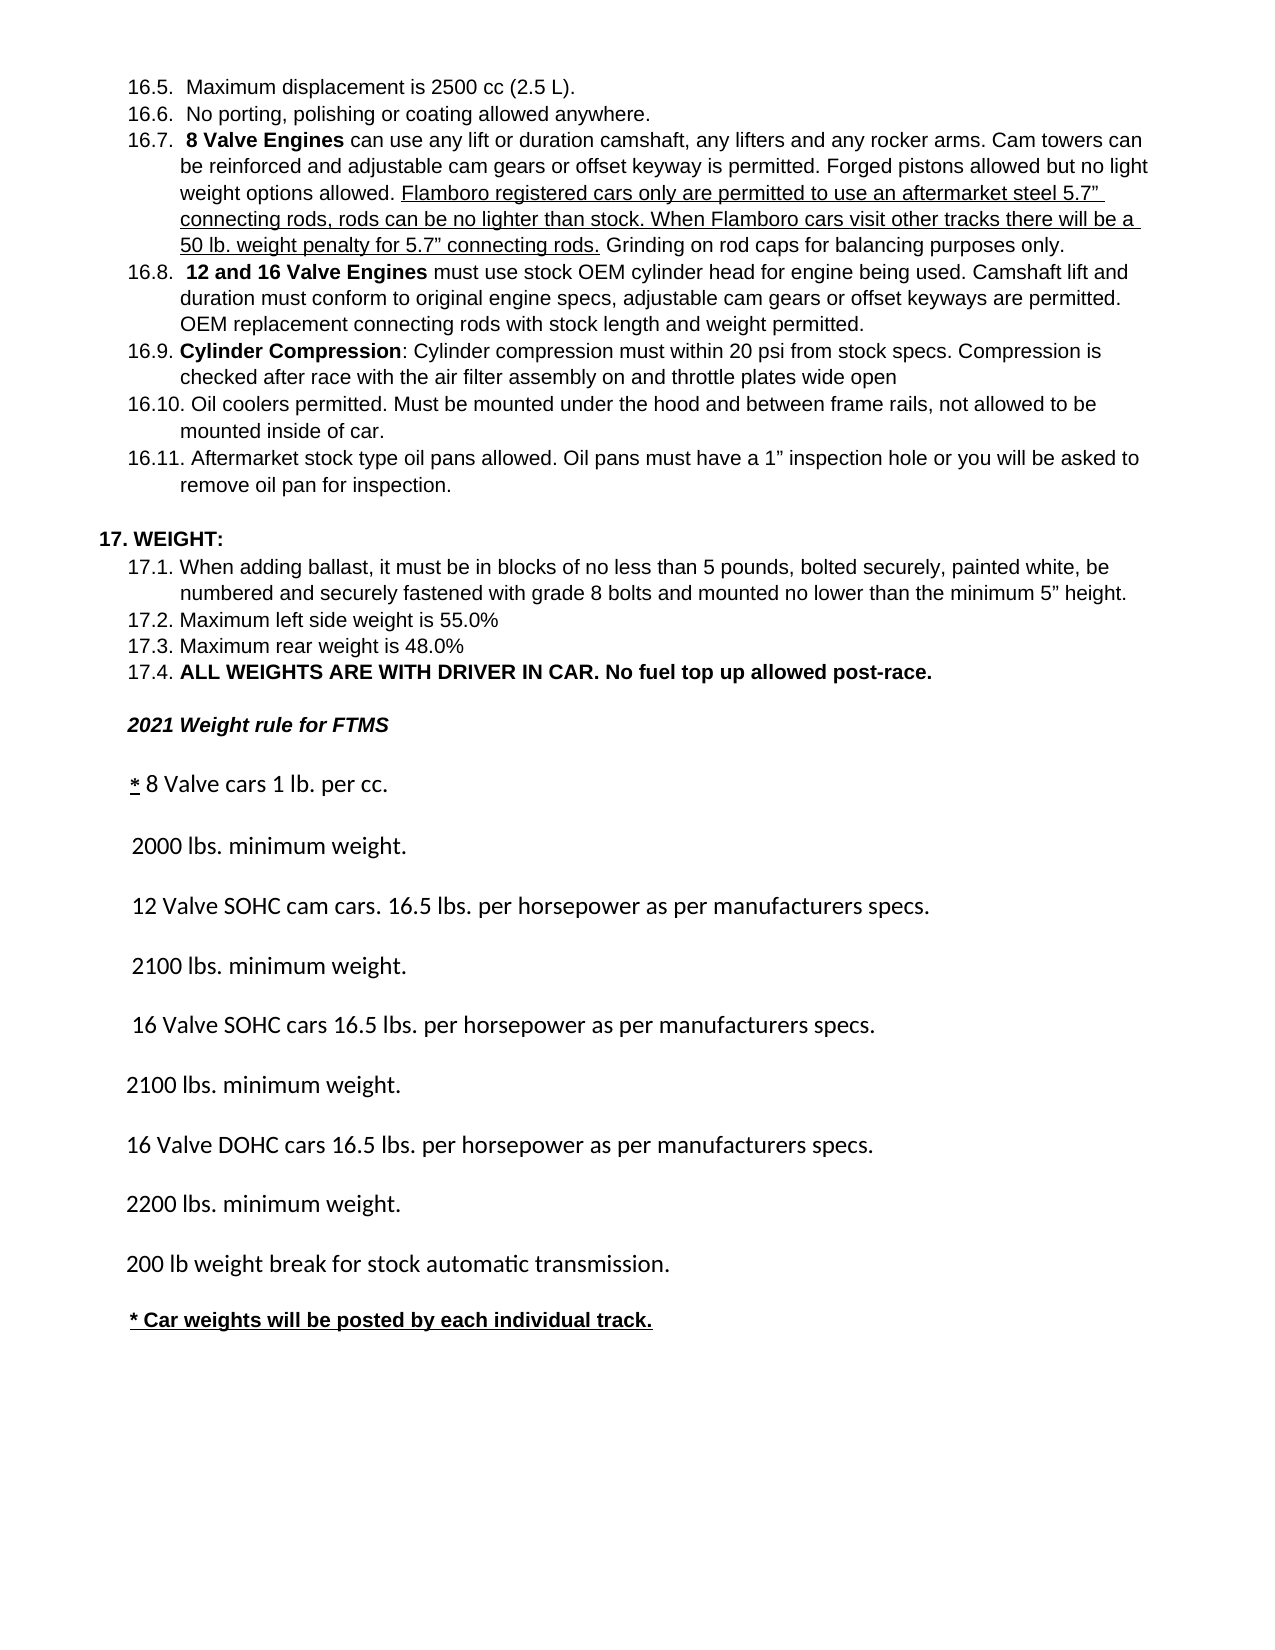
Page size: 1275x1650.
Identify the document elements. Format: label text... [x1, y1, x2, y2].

text 2100 lbs. minimum weight. [75, 950, 1200, 980]
list 12 and 16 Valve Engines must use stock OEM cylinder head for engine being used. Camshaft lift and duration must conform to original engine specs, adjustable cam gears or offset keyways are permitted. OEM replacement connecting rods with stock length and weight permitted. [127, 259, 1159, 336]
text 2000 lbs. minimum weight. [75, 830, 1200, 861]
list 17.4. ALL WEIGHTS ARE WITH DRIVER IN CAR. No fuel top up allowed post-race. [127, 660, 1159, 684]
text 16 Valve SOHC cars 16.5 lbs. per horsepower as per manufacturers specs. [75, 1009, 1200, 1040]
list Maximum displacement is 2500 cc (2.5 L). [127, 75, 1159, 99]
text 200 lb weight break for stock automatic transmission. [75, 1248, 1200, 1279]
list No porting, polishing or coating allowed anywhere. [127, 101, 1159, 125]
text 16.11. Aftermarket stock type oil pans allowed. Oil pans must have a 1” inspection hole or you will be asked to remove oil pan for inspection. [127, 446, 1159, 496]
text 2200 lbs. minimum weight. [75, 1188, 1200, 1219]
text * Car weights will be posted by each individual track. [129, 1308, 1159, 1332]
text 2100 lbs. minimum weight. [75, 1069, 1200, 1100]
list 17.1. When adding ballast, it must be in blocks of no less than 5 pounds, bolted securely, painted white, be numbered and securely fastened with grade 8 bolts and mounted no lower than the minimum 5” height. [127, 555, 1159, 605]
list 8 Valve Engines can use any lift or duration camshaft, any lifters and any rocker arms. Cam towers can be reinforced and adjustable cam gears or offset keyway is permitted. Forged pistons allowed but no light weight options allowed. Flamboro registered cars only are permitted to use an aftermarket steel 5.7” connecting rods, rods can be no lighter than stock. When Flamboro cars visit other tracks there will be a 50 lb. weight penalty for 5.7” connecting rods. Grinding on rod caps for balancing purposes only. [127, 128, 1159, 257]
list 17.3. Maximum rear weight is 48.0% [127, 634, 1159, 658]
text 12 Valve SOHC cam cars. 16.5 lbs. per horsepower as per manufacturers specs. [75, 890, 1200, 921]
text * 8 Valve cars 1 lb. per cc. [129, 768, 1162, 798]
list 2021 Weight rule for FTMS [127, 713, 1159, 737]
text 17. WEIGHT: [99, 527, 1200, 551]
list 17.2. Maximum left side weight is 55.0% [127, 607, 1159, 631]
list 16.9. Cylinder Compression: Cylinder compression must within 20 psi from stock specs. Compression is checked after race with the air filter assembly on and throttle plates wide open [127, 338, 1159, 389]
text 16.10. Oil coolers permitted. Must be mounted under the hood and between frame rails, not allowed to be mounted inside of car. [127, 392, 1159, 443]
text 16 Valve DOHC cars 16.5 lbs. per horsepower as per manufacturers specs. [75, 1129, 1200, 1159]
